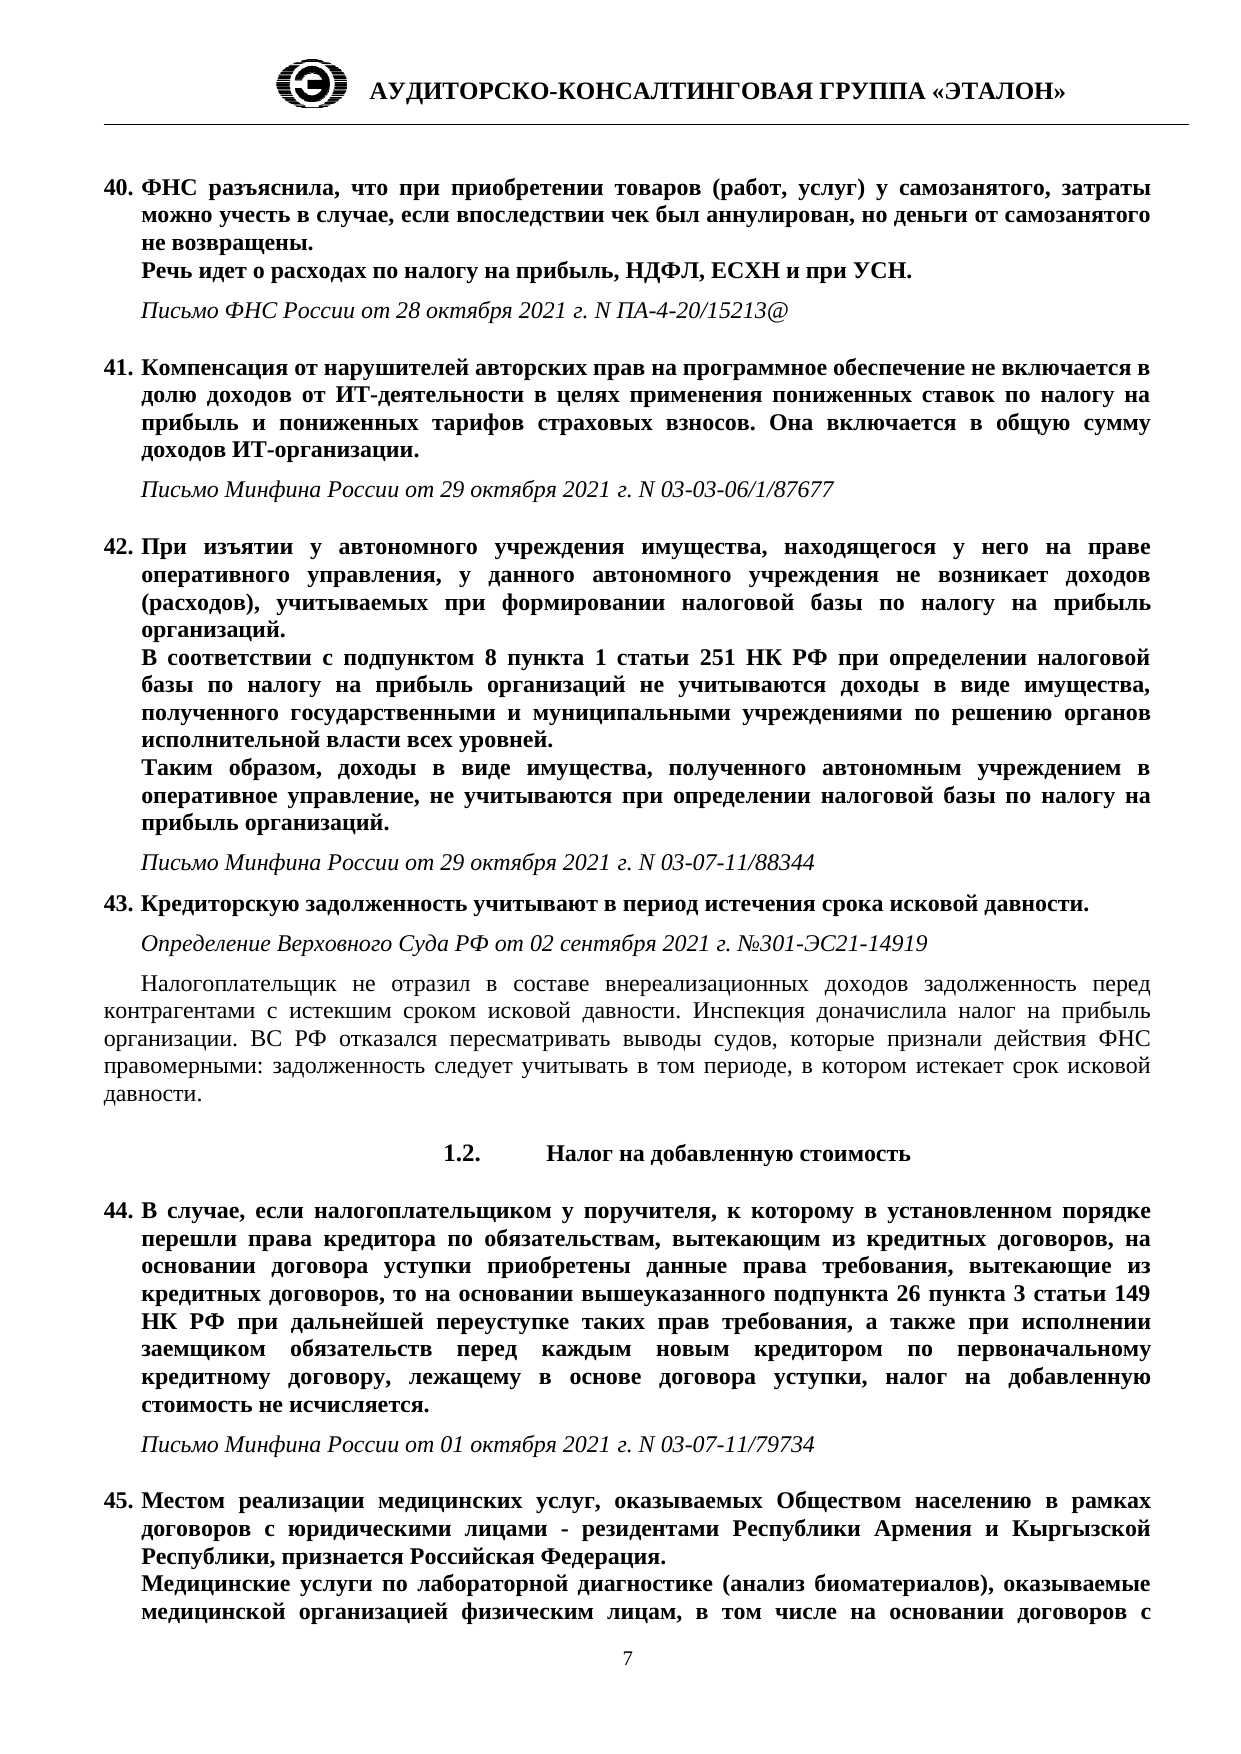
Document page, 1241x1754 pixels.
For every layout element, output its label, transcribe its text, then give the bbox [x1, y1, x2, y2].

text Речь идет о расходах по налогу на прибыль, НДФЛ, ЕСХН и при УСН. [141, 256, 1152, 283]
list ФНС разъяснила, что при приобретении товаров (работ, услуг) у самозанятого, затраты можно учесть в случае, если впоследствии чек был аннулирован, но деньги от самозанятого не возвращены. [103, 173, 1152, 256]
list Местом реализации медицинских услуг, оказываемых Обществом населению в рамках договоров с юридическими лицами - резидентами Республики Армения и Кыргызской Республики, признается Российская Федерация. [103, 1486, 1152, 1569]
list При изъятии у автономного учреждения имущества, находящегося у него на праве оперативного управления, у данного автономного учреждения не возникает доходов (расходов), учитываемых при формировании налоговой базы по налогу на прибыль организаций. [103, 532, 1152, 643]
list Компенсация от нарушителей авторских прав на программное обеспечение не включается в долю доходов от ИТ-деятельности в целях применения пониженных ставок по налогу на прибыль и пониженных тарифов страховых взносов. Она включается в общую сумму доходов ИТ-организации. [103, 353, 1152, 463]
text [141, 1569, 1152, 1624]
list Кредиторскую задолженность учитывают в период истечения срока исковой давности. [103, 888, 1152, 916]
text Письмо Минфина России от 29 октября 2021 г. N 03-07-11/88344 [103, 848, 1152, 876]
list Налог на добавленную стоимость [443, 1138, 1146, 1167]
text Письмо Минфина России от 01 октября 2021 г. N 03-07-11/79734 [103, 1430, 1152, 1457]
text В соответствии с подпунктом 8 пункта 1 статьи 251 НК РФ при определении налоговой базы по налогу на прибыль организаций не учитываются доходы в виде имущества, полученного государственными и муниципальными учреждениями по решению органов исполнительной власти всех уровней. [141, 643, 1152, 753]
text Определение Верховного Суда РФ от 02 сентября 2021 г. №301-ЭС21-14919 [103, 929, 1152, 956]
text Письмо ФНС России от 28 октября 2021 г. N ПА-4-20/15213@ [103, 296, 1152, 323]
text Письмо Минфина России от 29 октября 2021 г. N 03-03-06/1/87677 [103, 476, 1152, 503]
list В случае, если налогоплательщиком у поручителя, к которому в установленном порядке перешли права кредитора по обязательствам, вытекающим из кредитных договоров, на основании договора уступки приобретены данные права требования, вытекающие из кредитных договоров, то на основании вышеуказанного подпункта 26 пункта 3 статьи 149 НК РФ при дальнейшей переуступке таких прав требования, а также при исполнении заемщиком обязательств перед каждым новым кредитором по первоначальному кредитному договору, лежащему в основе договора уступки, налог на добавленную стоимость не исчисляется. [103, 1196, 1152, 1417]
text Таким образом, доходы в виде имущества, полученного автономным учреждением в оперативное управление, не учитываются при определении налоговой базы по налогу на прибыль организаций. [141, 753, 1152, 836]
text Налогоплательщик не отразил в составе внереализационных доходов задолженность перед контрагентами с истекшим сроком исковой давности. Инспекция доначислила налог на прибыль организации. ВС РФ отказался пересматривать выводы судов, которые признали действия ФНС правомерными: задолженность следует учитывать в том периоде, в котором истекает срок исковой давности. [103, 969, 1152, 1107]
